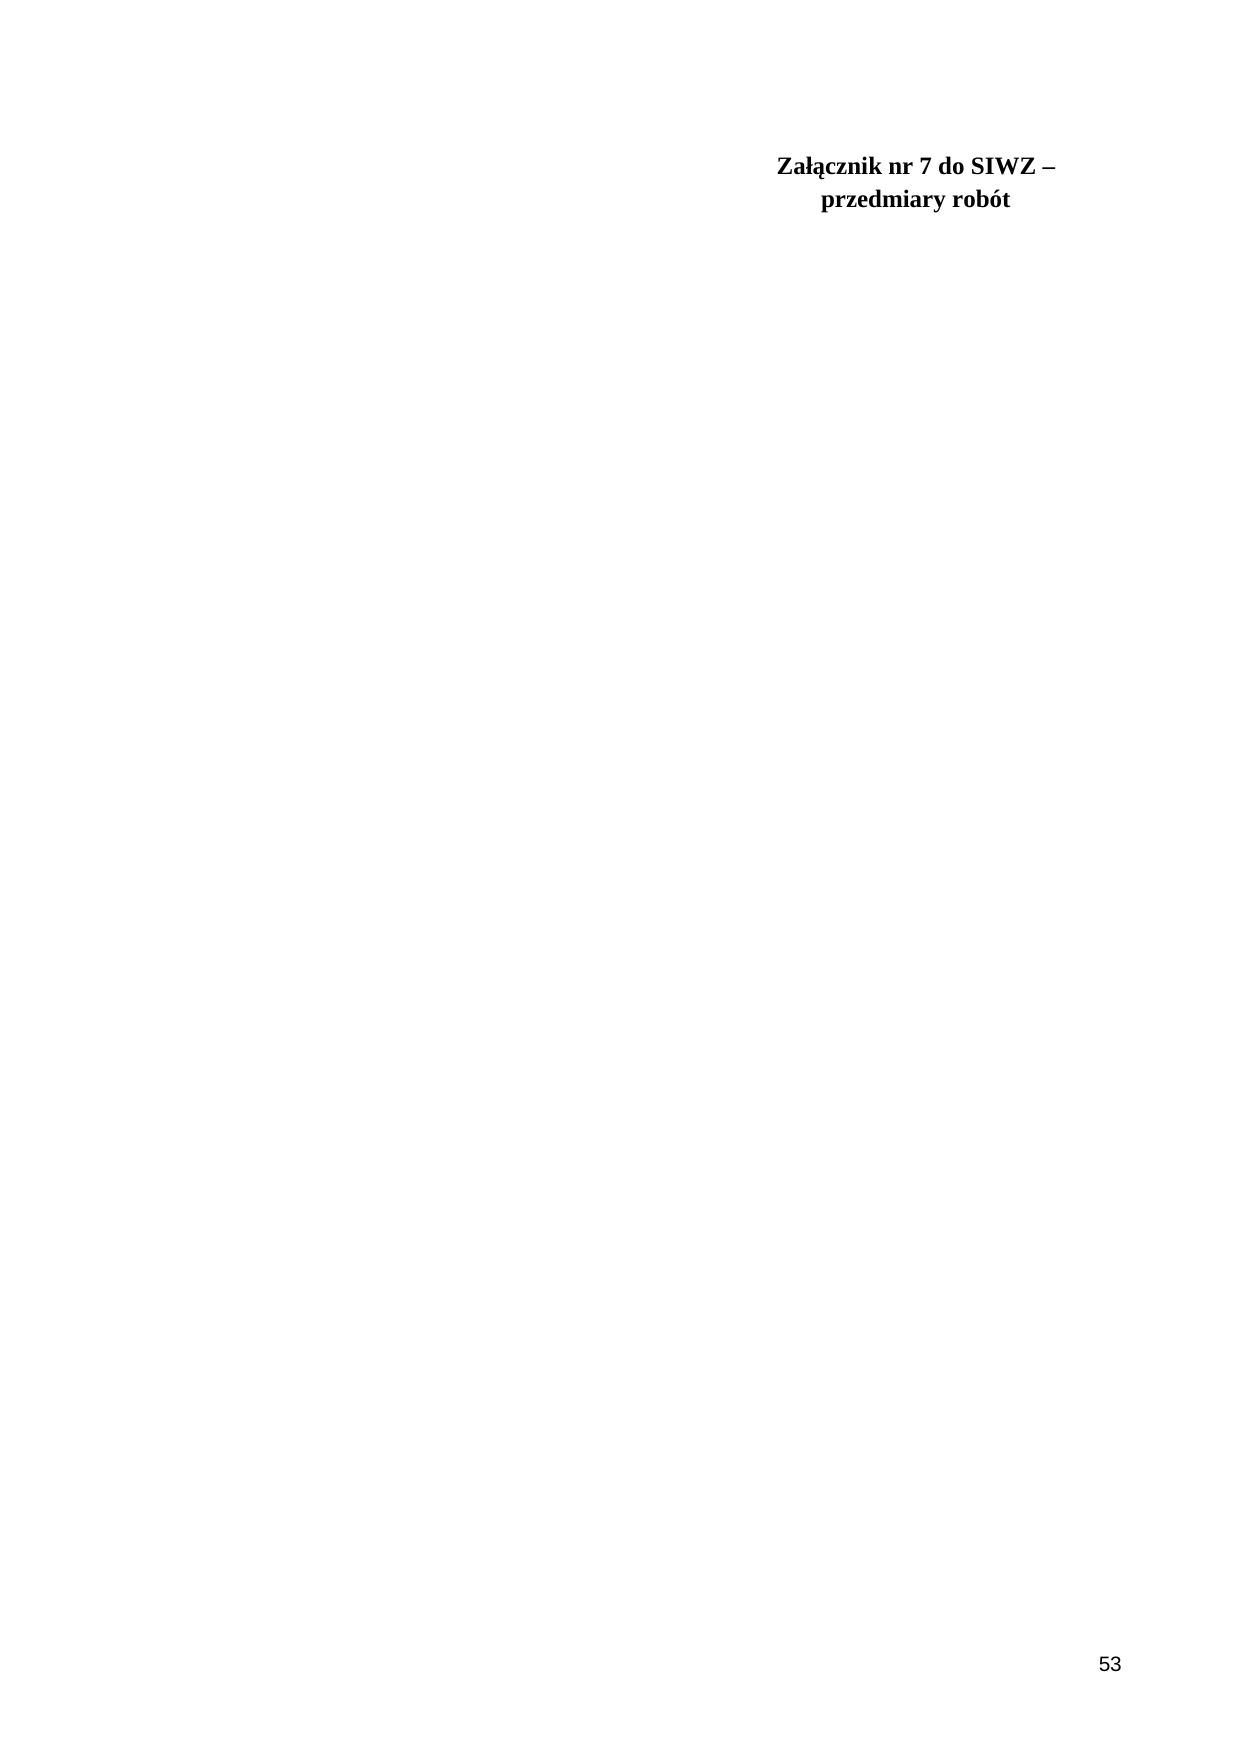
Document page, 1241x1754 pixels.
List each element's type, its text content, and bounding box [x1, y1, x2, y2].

text Załącznik nr 7 do SIWZ – przedmiary robót [724, 148, 1107, 214]
